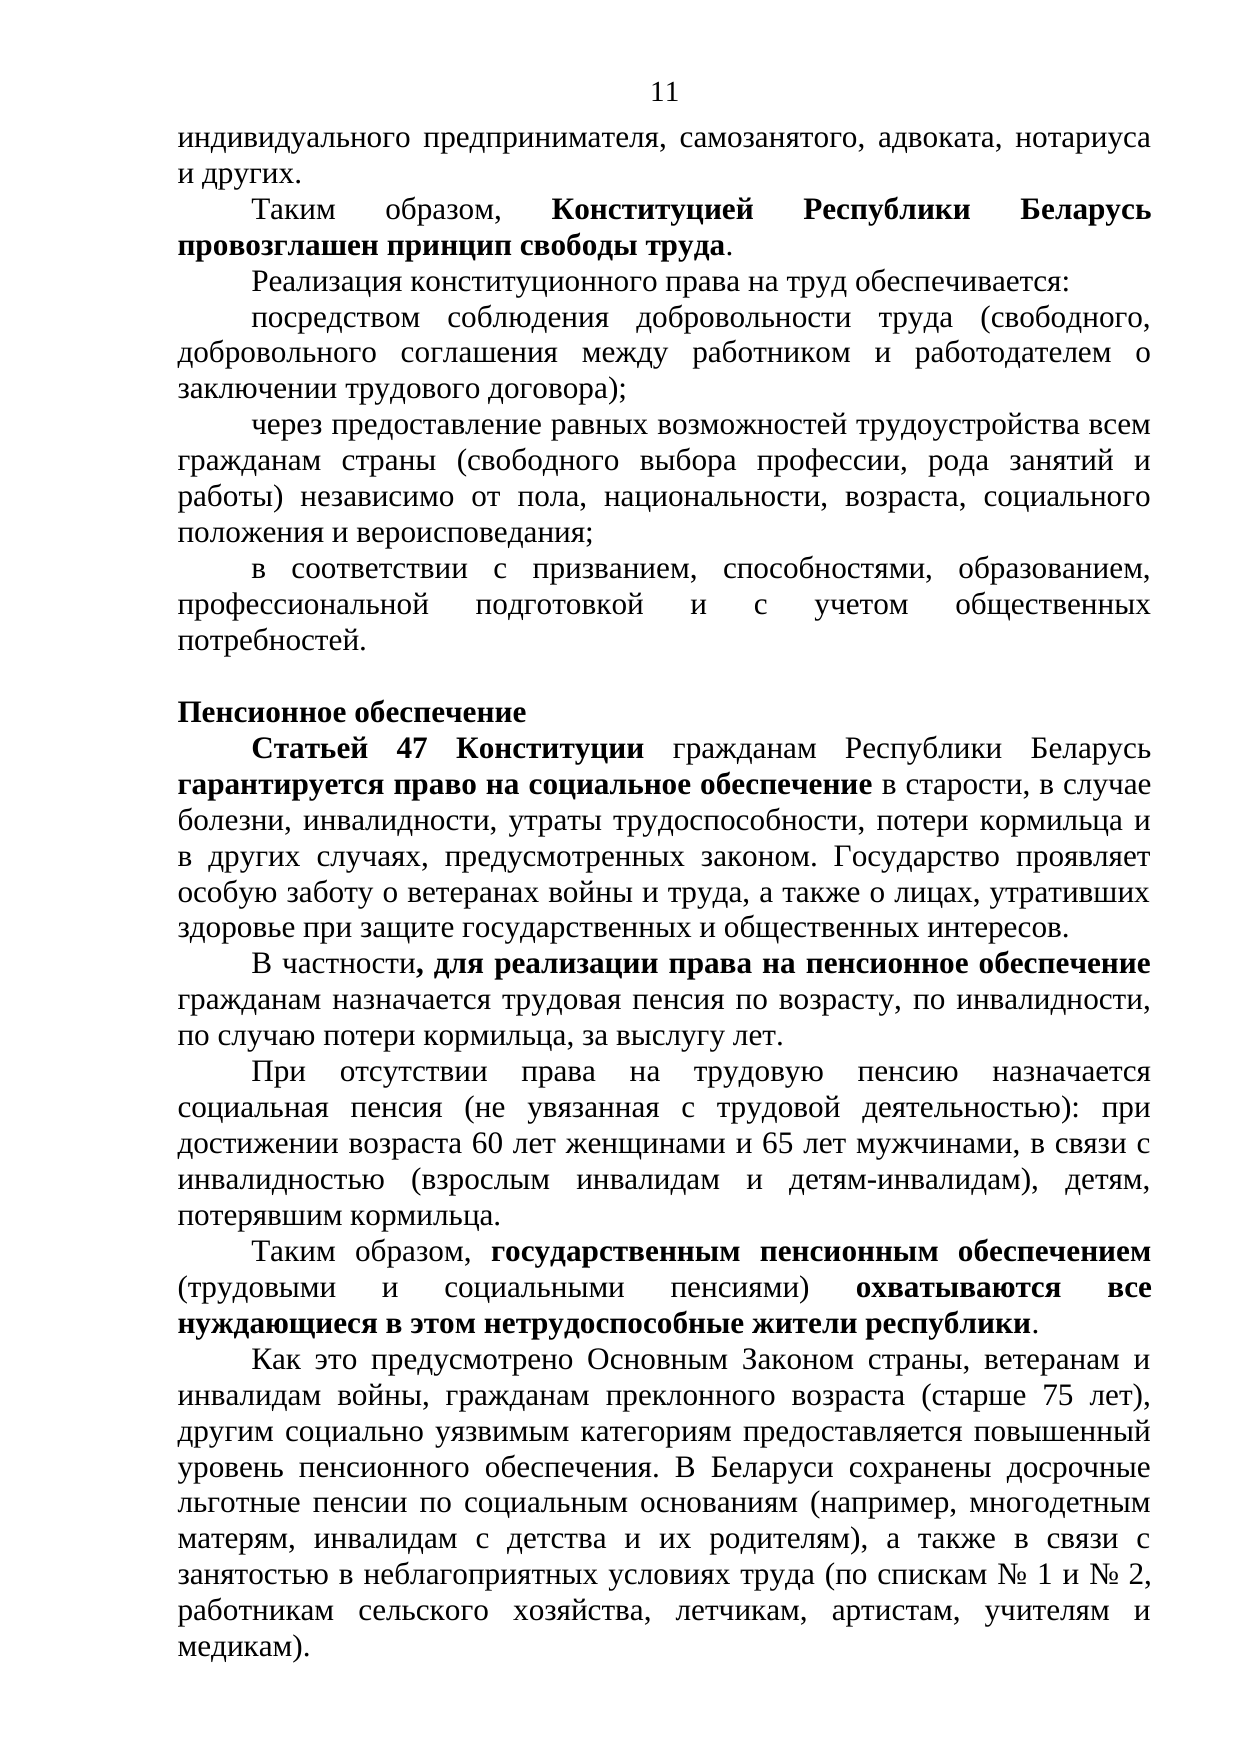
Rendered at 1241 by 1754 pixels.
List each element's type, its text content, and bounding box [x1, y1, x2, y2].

text Пенсионное обеспечение [177, 693, 1152, 729]
text Как это предусмотрено Основным Законом страны, ветеранам и инвалидам войны, гражданам преклонного возраста (старше 75 лет), другим социально уязвимым категориям предоставляется повышенный уровень пенсионного обеспечения. В Беларуси сохранены досрочные льготные пенсии по социальным основаниям (например, многодетным матерям, инвалидам с детства и их родителям), а также в связи с занятостью в неблагоприятных условиях труда (по спискам № 1 и № 2, работникам сельского хозяйства, летчикам, артистам, учителям и медикам). [177, 1340, 1152, 1663]
text через предоставление равных возможностей трудоустройства всем гражданам страны (свободного выбора профессии, рода занятий и работы) независимо от пола, национальности, возраста, социального положения и вероисповедания; [177, 406, 1152, 549]
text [177, 118, 1152, 190]
text В частности, для реализации права на пенсионное обеспечение гражданам назначается трудовая пенсия по возрасту, по инвалидности, по случаю потери кормильца, за выслугу лет. [177, 945, 1152, 1052]
text Реализация конституционного права на труд обеспечивается: [177, 262, 1152, 298]
text Статьей 47 Конституции гражданам Республики Беларусь гарантируется право на социальное обеспечение в старости, в случае болезни, инвалидности, утраты трудоспособности, потери кормильца и в других случаях, предусмотренных законом. Государство проявляет особую заботу о ветеранах войны и труда, а также о лицах, утративших здоровье при защите государственных и общественных интересов. [177, 729, 1152, 945]
text посредством соблюдения добровольности труда (свободного, добровольного соглашения между работником и работодателем о заключении трудового договора); [177, 298, 1152, 406]
text Таким образом, Конституцией Республики Беларусь провозглашен принцип свободы труда. [177, 190, 1152, 262]
text в соответствии с призванием, способностями, образованием, профессиональной подготовкой и с учетом общественных потребностей. [177, 549, 1152, 657]
text При отсутствии права на трудовую пенсию назначается социальная пенсия (не увязанная с трудовой деятельностью): при достижении возраста 60 лет женщинами и 65 лет мужчинами, в связи с инвалидностью (взрослым инвалидам и детям-инвалидам), детям, потерявшим кормильца. [177, 1052, 1152, 1232]
text Таким образом, государственным пенсионным обеспечением (трудовыми и социальными пенсиями) охватываются все нуждающиеся в этом нетрудоспособные жители республики. [177, 1232, 1152, 1340]
